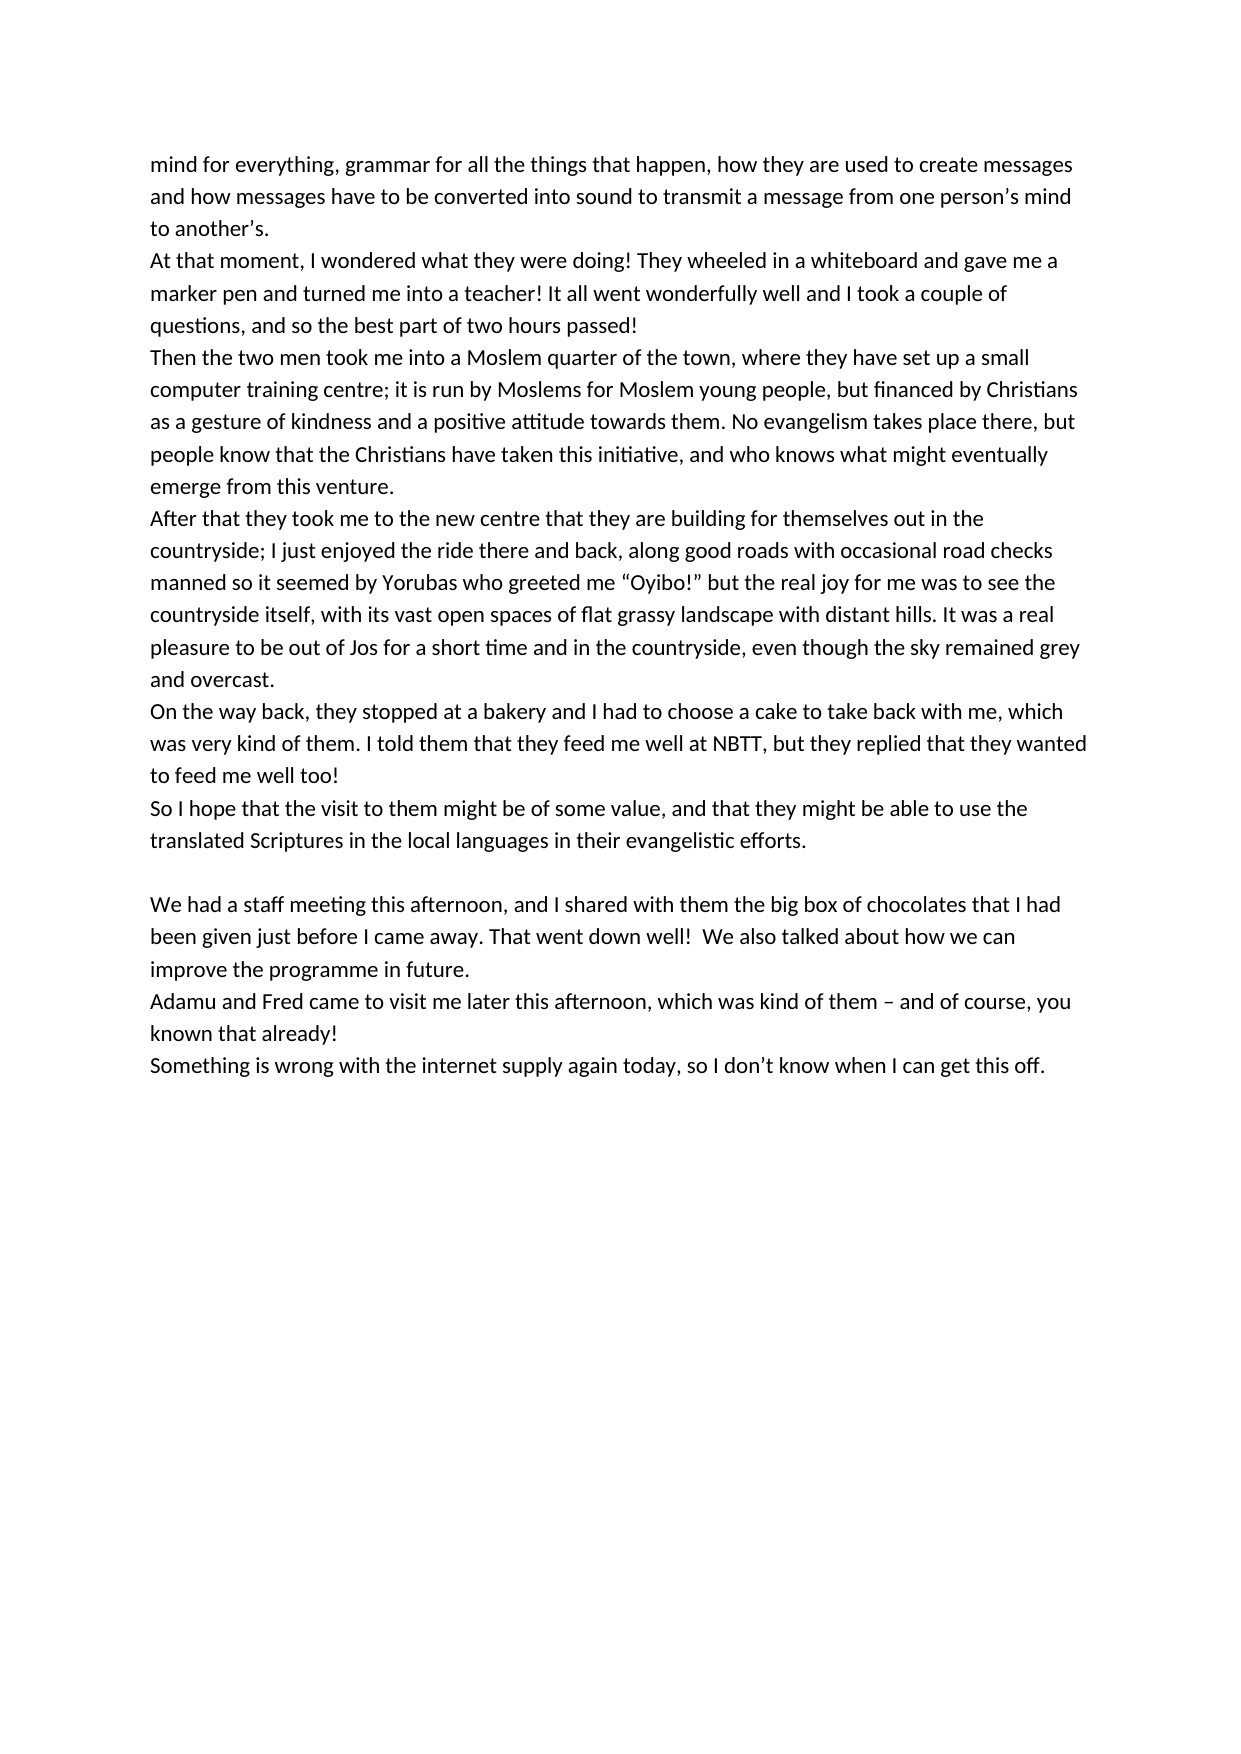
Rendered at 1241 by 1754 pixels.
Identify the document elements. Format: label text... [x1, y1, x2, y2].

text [150, 150, 1090, 242]
text Then the two men took me into a Moslem quarter of the town, where they have set up a small computer training centre; it is run by Moslems for Moslem young people, but financed by Christians as a gesture of kindness and a positive attitude towards them. No evangelism takes place there, but people know that the Christians have taken this initiative, and who knows what might eventually emerge from this venture. [150, 343, 1090, 500]
text After that they took me to the new centre that they are building for themselves out in the countryside; I just enjoyed the ride there and back, along good roads with occasional road checks manned so it seemed by Yorubas who greeted me “Oyibo!” but the real joy for me was to see the countryside itself, with its vast open spaces of flat grassy landscape with distant hills. It was a real pleasure to be out of Jos for a short time and in the countryside, even though the sky remained grey and overcast. [150, 504, 1090, 693]
text On the way back, they stopped at a bakery and I had to choose a cake to take back with me, which was very kind of them. I told them that they feed me well at NBTT, but they replied that they wanted to feed me well too! [150, 697, 1090, 789]
text At that moment, I wondered what they were doing! They wheeled in a whiteboard and gave me a marker pen and turned me into a teacher! It all went wonderfully well and I took a couple of questions, and so the best part of two hours passed! [150, 247, 1090, 339]
text Something is wrong with the internet supply again today, so I don’t know when I can get this off. [150, 1051, 1090, 1079]
text Adamu and Fred came to visit me later this afternoon, which was kind of them – and of course, you known that already! [150, 987, 1090, 1047]
text We had a staff meeting this afternoon, and I shared with them the big box of chocolates that I had been given just before I came away. That went down well! We also talked about how we can improve the programme in future. [150, 890, 1090, 983]
text So I hope that the visit to them might be of some value, and that they might be able to use the translated Scriptures in the local languages in their evangelistic efforts. [150, 794, 1090, 854]
